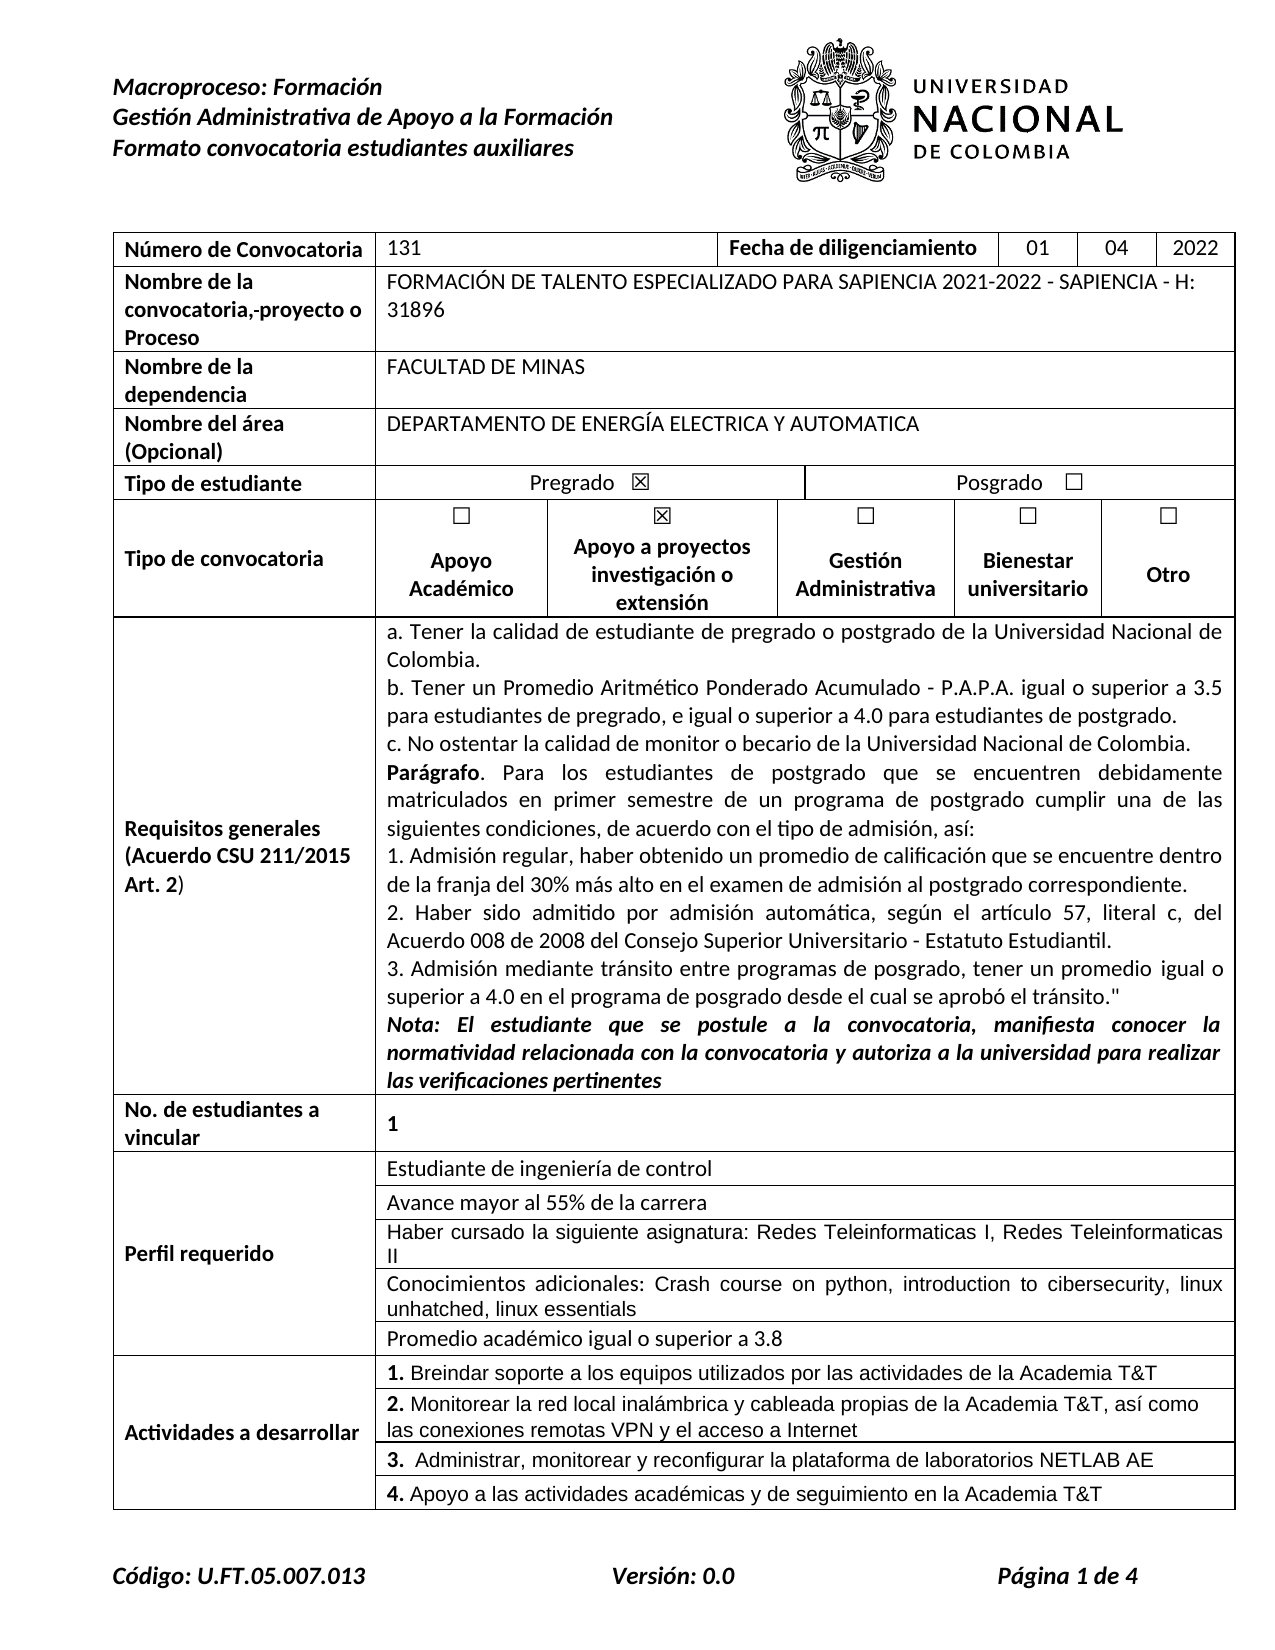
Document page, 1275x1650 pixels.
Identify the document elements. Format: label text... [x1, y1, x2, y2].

table_header 01 [999, 233, 1077, 266]
table_cell FACULTAD DE MINAS [376, 352, 1234, 408]
table_cell Requisitos generales (Acuerdo CSU 211/2015 Art. 2) [114, 618, 375, 1094]
table_cell Estudiante de ingeniería de control [376, 1152, 1234, 1185]
table_cell Tipo de estudiante [114, 466, 375, 499]
table_header Número de Convocatoria [114, 233, 375, 266]
table_header 04 [1078, 233, 1156, 266]
table_cell 3. Administrar, monitorear y reconfigurar la plataforma de laboratorios NETLAB AE [376, 1443, 1234, 1475]
picture [748, 2, 1158, 218]
table_cell Tipo de convocatoria [114, 500, 375, 616]
table_cell Apoyo a proyectos investigación o extensión [548, 531, 777, 616]
table_cell DEPARTAMENTO DE ENERGÍA ELECTRICA Y AUTOMATICA [376, 409, 1234, 465]
table_cell a. Tener la calidad de estudiante de pregrado o postgrado de la Universidad Nacional de Colombia. b. Tener un Promedio Aritmético Ponderado Acumulado - P.A.P.A. igual o superior a 3.5 para estudiantes de pregrado, e igual o superior a 4.0 para estudiantes de postgrado. c. No ostentar la calidad de monitor o becario de la Universidad Nacional de Colombia. Parágrafo. Para los estudiantes de postgrado que se encuentren debidamente matriculados en primer semestre de un programa de postgrado cumplir una de las siguientes condiciones, de acuerdo con el tipo de admisión, así: 1. Admisión regular, haber obtenido un promedio de calificación que se encuentre dentro de la franja del 30% más alto en el examen de admisión al postgrado correspondiente. 2. Haber sido admitido por admisión automática, según el artículo 57, literal c, del Acuerdo 008 de 2008 del Consejo Superior Universitario - Estatuto Estudiantil. 3. Admisión mediante tránsito entre programas de posgrado, tener un promedio igual o superior a 4.0 en el programa de posgrado desde el cual se aprobó el tránsito." Nota: El estudiante que se postule a la convocatoria, manifiesta conocer la normatividad relacionada con la convocatoria y autoriza a la universidad para realizar las verificaciones pertinentes [376, 618, 1234, 1094]
table_header 131 [376, 233, 717, 266]
table_cell Nombre de la convocatoria, proyecto o Proceso [114, 267, 375, 351]
table_cell Promedio académico igual o superior a 3.8 [376, 1322, 1234, 1354]
table_cell Nombre de la dependencia [114, 352, 375, 408]
table_cell Perfil requerido [114, 1152, 375, 1354]
table_cell FORMACIÓN DE TALENTO ESPECIALIZADO PARA SAPIENCIA 2021-2022 - SAPIENCIA - H: 31896 [376, 267, 1234, 351]
table_cell Apoyo Académico [376, 531, 547, 616]
table_header 2022 [1157, 233, 1234, 266]
table_cell 1. Breindar soporte a los equipos utilizados por las actividades de la Academia T&T [376, 1356, 1234, 1388]
table_cell Posgrado [806, 466, 1234, 499]
table_cell Bienestar universitario [955, 531, 1101, 616]
table_cell Pregrado [376, 466, 804, 499]
table_cell 4. Apoyo a las actividades académicas y de seguimiento en la Academia T&T [376, 1476, 1234, 1509]
table_header Fecha de diligenciamiento [718, 233, 998, 266]
table_cell Avance mayor al 55% de la carrera [376, 1186, 1234, 1219]
table_cell Gestión Administrativa [778, 531, 954, 616]
table_cell Nombre del área (Opcional) [114, 409, 375, 465]
table_cell 1 [376, 1095, 1234, 1151]
table_cell 2. Monitorear la red local inalámbrica y cableada propias de la Academia T&T, así como las conexiones remotas VPN y el acceso a Internet [376, 1389, 1234, 1441]
table_cell Actividades a desarrollar [114, 1356, 375, 1509]
table_cell Otro [1102, 531, 1234, 616]
table_cell Haber cursado la siguiente asignatura: Redes Teleinformaticas I, Redes Teleinformaticas II [376, 1220, 1234, 1268]
table_cell No. de estudiantes a vincular [114, 1095, 375, 1151]
table_cell Conocimientos adicionales: Crash course on python, introduction to cibersecurity, linux unhatched, linux essentials [376, 1269, 1234, 1321]
